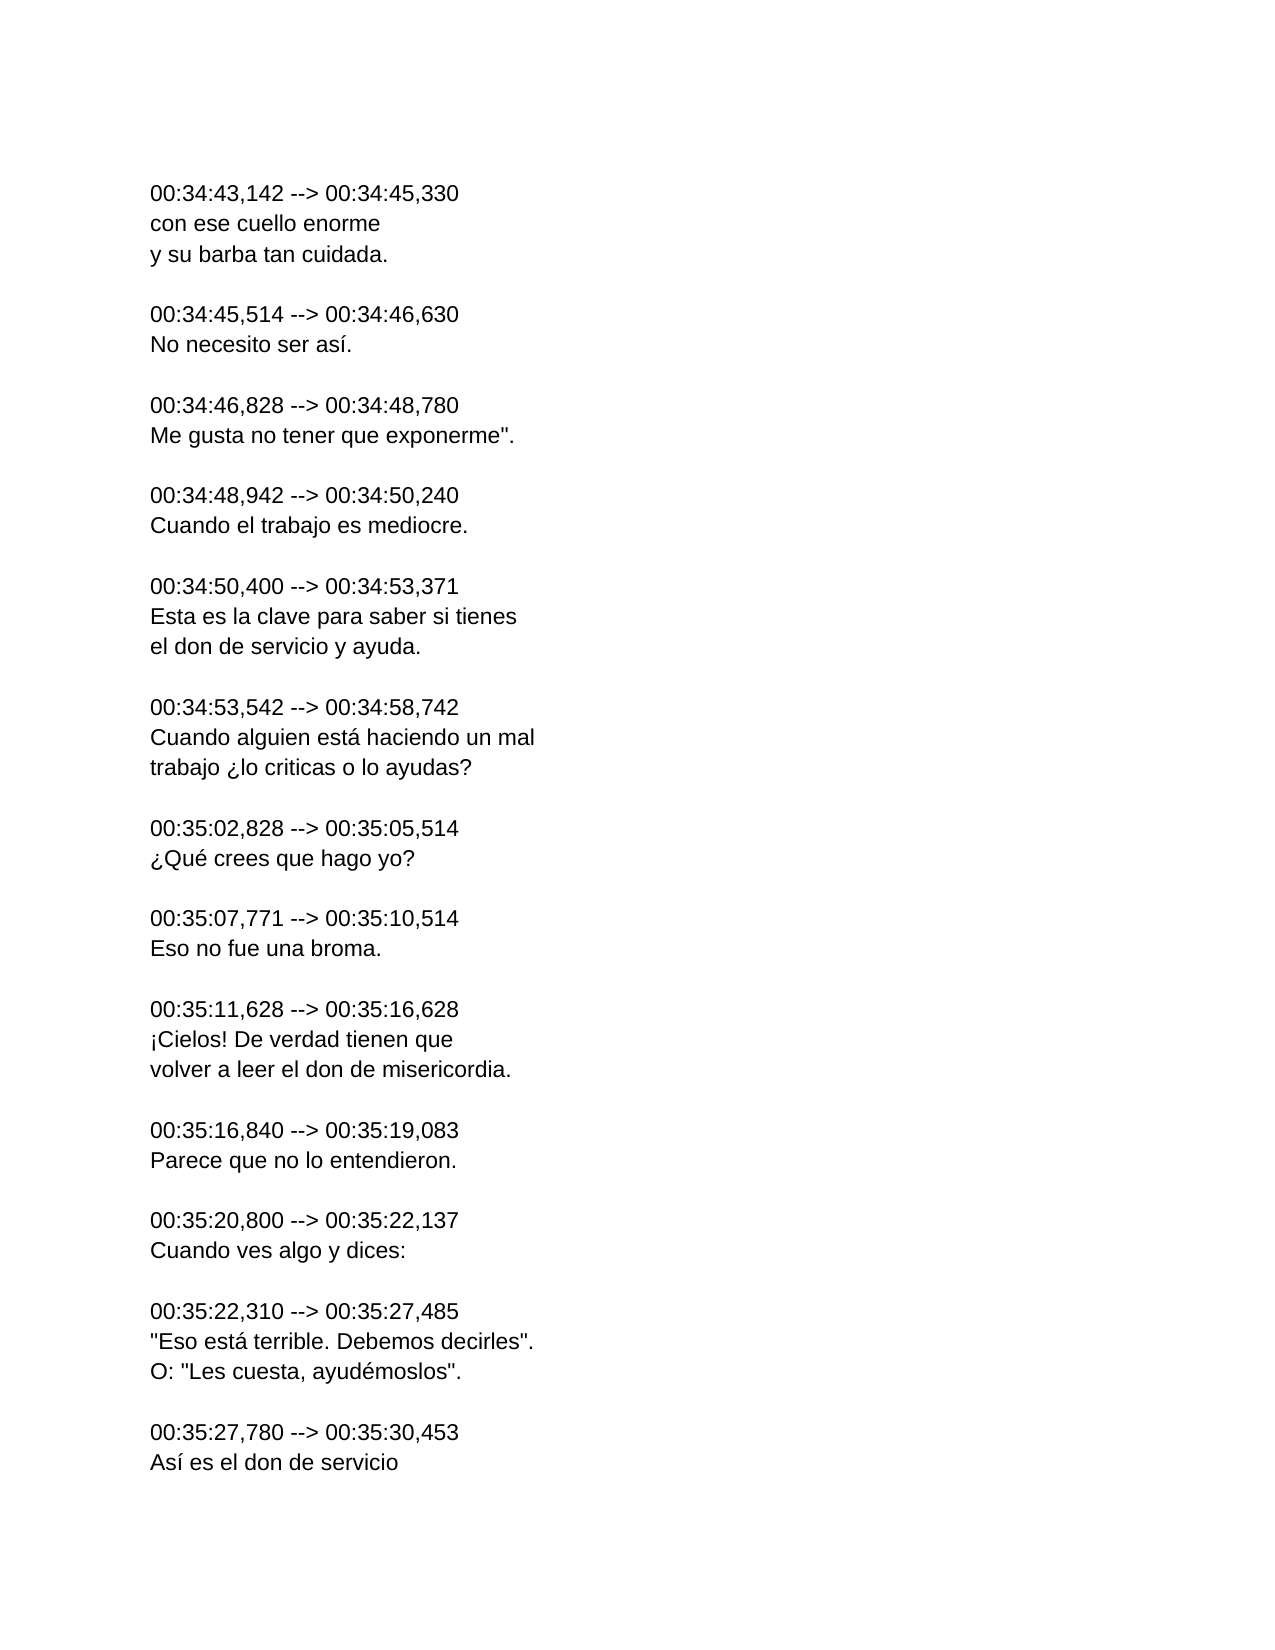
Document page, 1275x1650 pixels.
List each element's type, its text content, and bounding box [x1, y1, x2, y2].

text 00:35:22,310 --> 00:35:27,485 [150, 1298, 1125, 1324]
text Esta es la clave para saber si tienes [150, 603, 1125, 629]
text 00:34:45,514 --> 00:34:46,630 [150, 301, 1125, 327]
text Así es el don de servicio [150, 1449, 1125, 1475]
text volver a leer el don de misericordia. [150, 1056, 1125, 1083]
text "Eso está terrible. Debemos decirles". [150, 1328, 1125, 1354]
text con ese cuello enorme [150, 210, 1125, 237]
text 00:34:43,142 --> 00:34:45,330 [150, 180, 1125, 207]
text Parece que no lo entendieron. [150, 1147, 1125, 1173]
text Eso no fue una broma. [150, 935, 1125, 962]
text 00:35:11,628 --> 00:35:16,628 [150, 996, 1125, 1022]
text No necesito ser así. [150, 331, 1125, 358]
text ¿Qué crees que hago yo? [150, 845, 1125, 871]
text 00:35:16,840 --> 00:35:19,083 [150, 1117, 1125, 1143]
text 00:34:53,542 --> 00:34:58,742 [150, 694, 1125, 720]
text 00:35:20,800 --> 00:35:22,137 [150, 1207, 1125, 1234]
text Me gusta no tener que exponerme". [150, 422, 1125, 448]
text 00:35:27,780 --> 00:35:30,453 [150, 1419, 1125, 1445]
text Cuando el trabajo es mediocre. [150, 512, 1125, 539]
text Cuando ves algo y dices: [150, 1237, 1125, 1264]
text O: "Les cuesta, ayudémoslos". [150, 1358, 1125, 1385]
text 00:34:50,400 --> 00:34:53,371 [150, 573, 1125, 599]
text 00:35:02,828 --> 00:35:05,514 [150, 814, 1125, 841]
text Cuando alguien está haciendo un mal [150, 724, 1125, 750]
text 00:35:07,771 --> 00:35:10,514 [150, 905, 1125, 932]
text 00:34:48,942 --> 00:34:50,240 [150, 482, 1125, 509]
text trabajo ¿lo criticas o lo ayudas? [150, 754, 1125, 781]
text ¡Cielos! De verdad tienen que [150, 1026, 1125, 1052]
text 00:34:46,828 --> 00:34:48,780 [150, 392, 1125, 418]
text el don de servicio y ayuda. [150, 633, 1125, 660]
text y su barba tan cuidada. [150, 241, 1125, 267]
